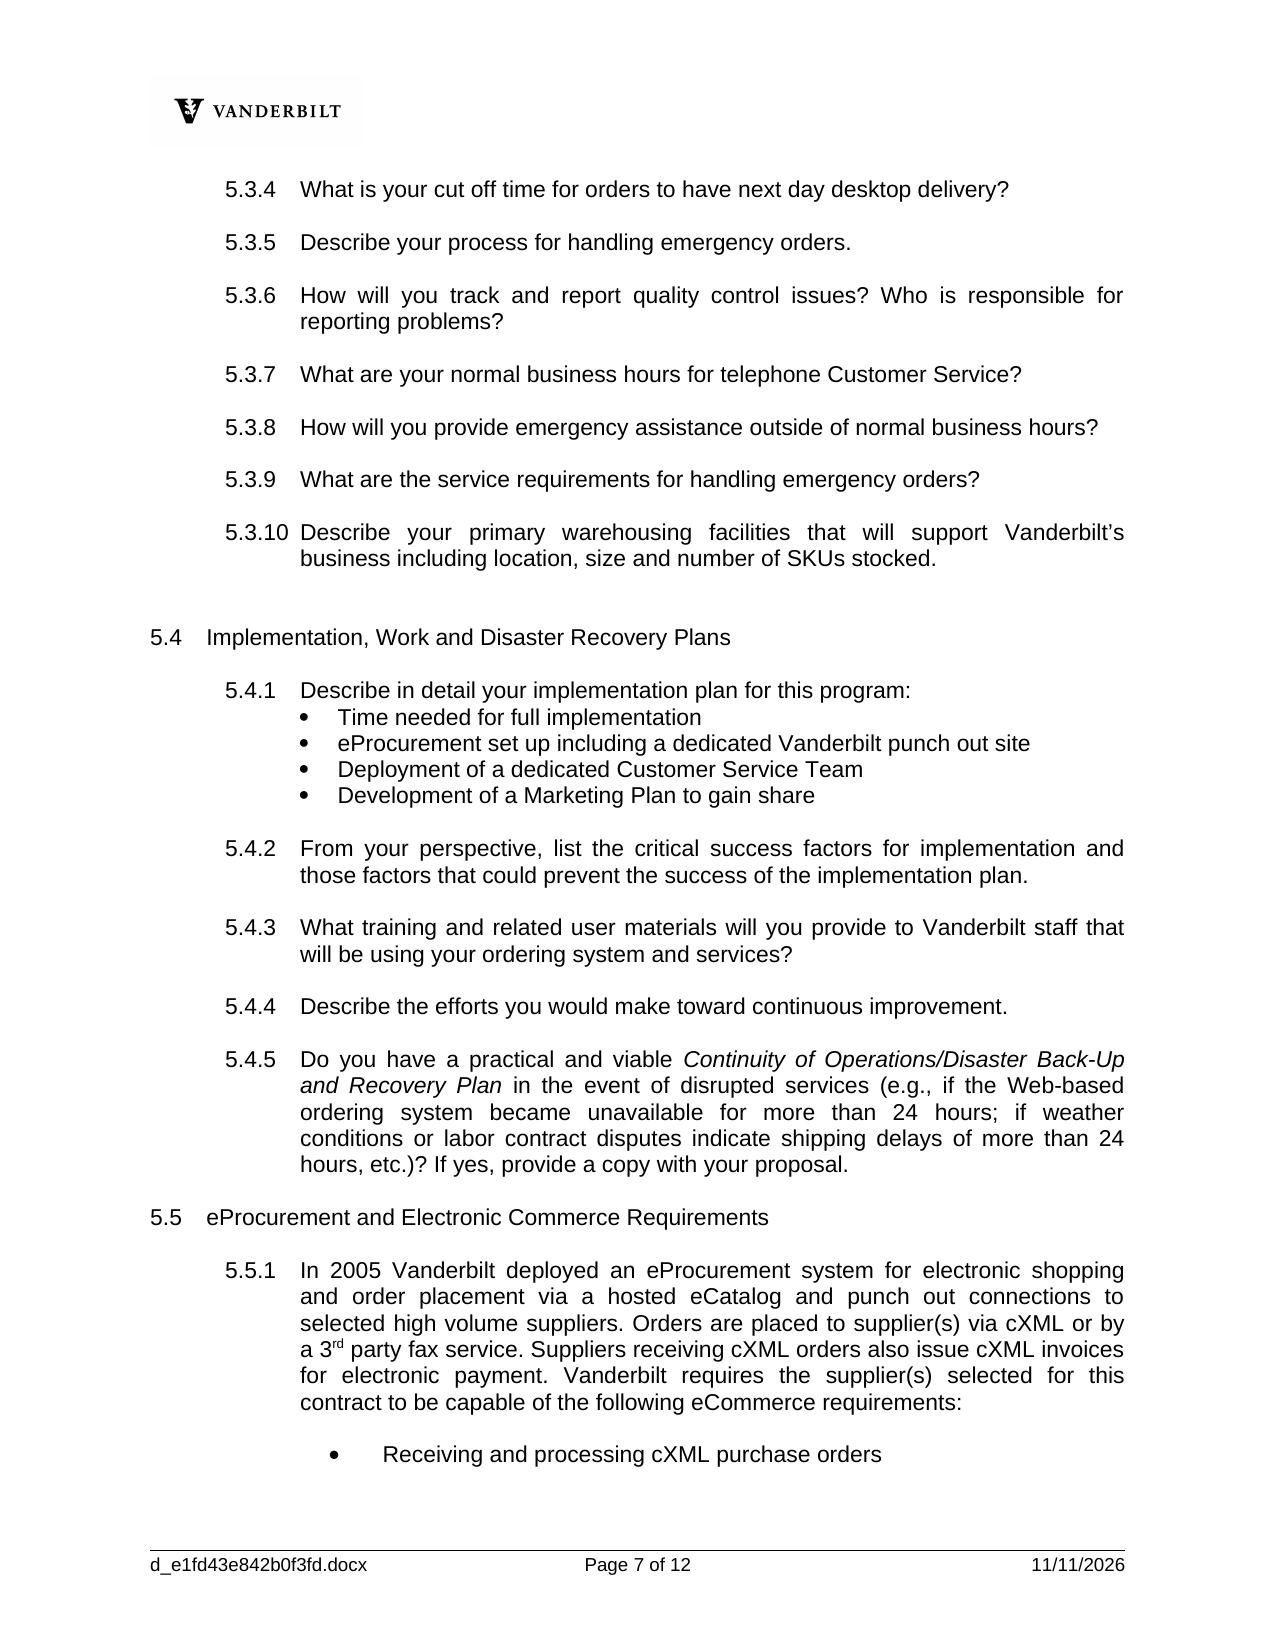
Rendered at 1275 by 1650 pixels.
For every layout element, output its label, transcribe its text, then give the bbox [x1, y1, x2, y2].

list Deployment of a dedicated Customer Service Team [300, 756, 1125, 782]
list What are your normal business hours for telephone Customer Service? [225, 361, 1125, 387]
list What is your cut off time for orders to have next day desktop delivery? [225, 176, 1125, 203]
list Describe your process for handling emergency orders. [225, 229, 1125, 255]
list How will you track and report quality control issues? Who is responsible for reporting problems? [225, 282, 1125, 334]
list Time needed for full implementation [300, 703, 1125, 730]
list Implementation, Work and Disaster Recovery Plans [150, 624, 1125, 651]
picture [150, 75, 365, 148]
list Do you have a practical and viable Continuity of Operations/Disaster Back-Up and Recovery Plan in the event of disrupted services (e.g., if the Web-based ordering system became unavailable for more than 24 hours; if weather conditions or labor contract disputes indicate shipping delays of more than 24 hours, etc.)? If yes, provide a copy with your proposal. [225, 1046, 1125, 1178]
list Describe your primary warehousing facilities that will support Vanderbilt’s business including location, size and number of SKUs stocked. [225, 519, 1125, 572]
list In 2005 Vanderbilt deployed an eProcurement system for electronic shopping and order placement via a hosted eCatalog and punch out connections to selected high volume suppliers. Orders are placed to supplier(s) via cXML or by a 3rd party fax service. Suppliers receiving cXML orders also issue cXML invoices for electronic payment. Vanderbilt requires the supplier(s) selected for this contract to be capable of the following eCommerce requirements: [225, 1257, 1125, 1415]
list Describe the efforts you would make toward continuous improvement. [225, 993, 1125, 1020]
list eProcurement set up including a dedicated Vanderbilt punch out site [300, 730, 1125, 756]
list How will you provide emergency assistance outside of normal business hours? [225, 413, 1125, 440]
list What are the service requirements for handling emergency orders? [225, 466, 1125, 493]
list Describe in detail your implementation plan for this program: [225, 677, 1125, 703]
list eProcurement and Electronic Commerce Requirements [150, 1204, 1125, 1231]
list Development of a Marketing Plan to gain share [300, 782, 1125, 809]
list From your perspective, list the critical success factors for implementation and those factors that could prevent the success of the implementation plan. [225, 835, 1125, 888]
list What training and related user materials will you provide to Vanderbilt staff that will be using your ordering system and services? [225, 914, 1125, 967]
list Receiving and processing cXML purchase orders [330, 1441, 1125, 1468]
